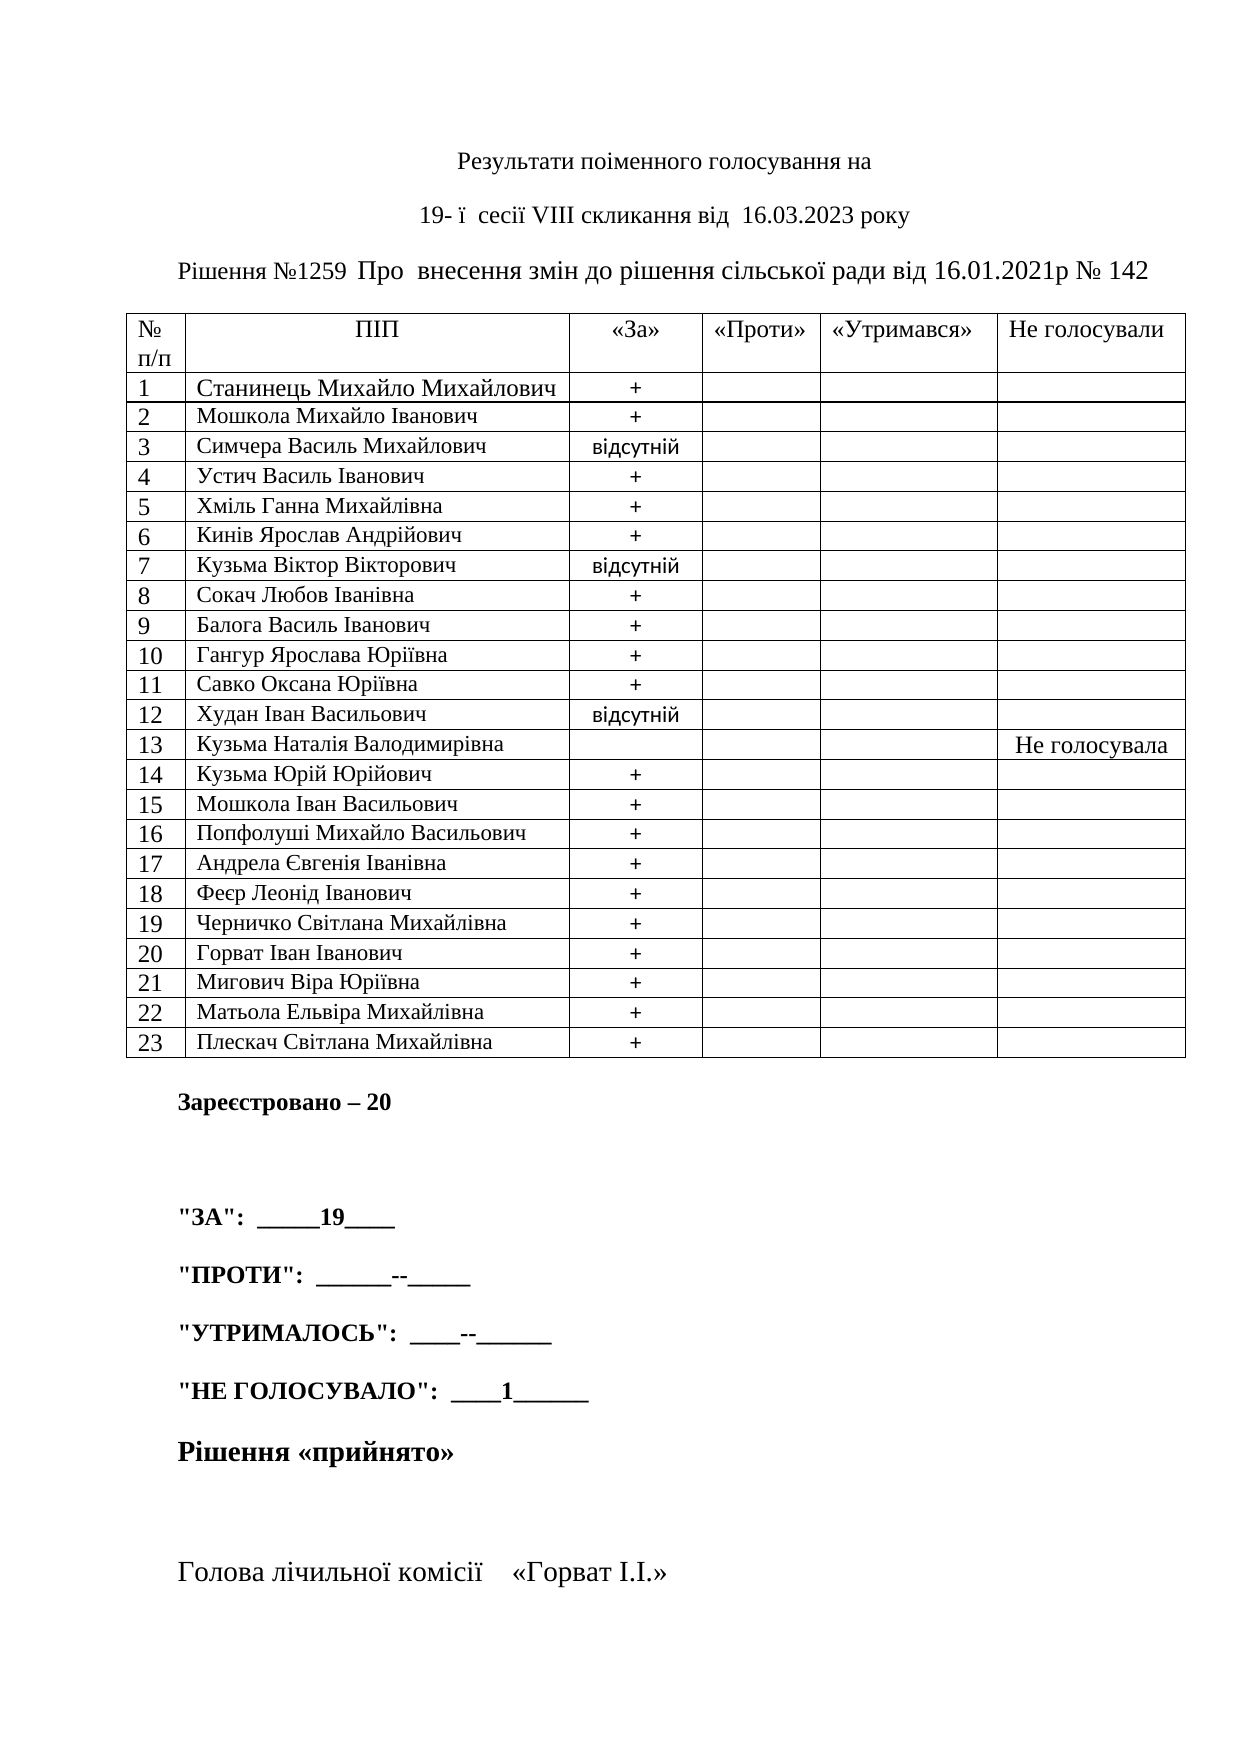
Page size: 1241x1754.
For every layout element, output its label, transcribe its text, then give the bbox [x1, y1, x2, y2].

table_cell [998, 432, 1185, 461]
table_cell Черничко Світлана Михайлівна [186, 909, 569, 938]
table_cell [998, 522, 1185, 550]
text "УТРИМАЛОСЬ": ____--______ [177, 1318, 1152, 1347]
table_cell + [570, 522, 702, 550]
table_cell [821, 879, 997, 908]
text Голова лічильної комісії «Горват І.І.» [177, 1554, 1152, 1587]
table_cell [821, 432, 997, 461]
text "НЕ ГОЛОСУВАЛО": ____1______ [177, 1376, 1152, 1404]
table_cell [998, 939, 1185, 967]
table_cell Кузьма Наталія Валодимирівна [186, 730, 569, 759]
table_cell [998, 492, 1185, 521]
table_cell 6 [127, 522, 185, 550]
table_cell [821, 641, 997, 669]
table_cell [703, 790, 820, 818]
table_cell + [570, 998, 702, 1027]
table_cell [998, 790, 1185, 818]
table_cell + [570, 641, 702, 669]
table_cell [703, 641, 820, 669]
table_cell Феєр Леонід Іванович [186, 879, 569, 908]
table_cell [703, 998, 820, 1027]
table_cell [703, 849, 820, 878]
table_cell [821, 373, 997, 401]
table_cell [703, 611, 820, 640]
table_cell 22 [127, 998, 185, 1027]
table_cell + [570, 373, 702, 401]
table_cell 8 [127, 581, 185, 610]
table_cell [703, 581, 820, 610]
table_cell + [570, 849, 702, 878]
table_cell Сокач Любов Іванівна [186, 581, 569, 610]
table_cell [703, 403, 820, 431]
table_cell [998, 969, 1185, 997]
table_cell Кузьма Юрій Юрійович [186, 760, 569, 789]
table_cell [998, 403, 1185, 431]
table_cell Кинів Ярослав Андрійович [186, 522, 569, 550]
table_cell + [570, 969, 702, 997]
table_cell [703, 700, 820, 729]
table_cell Худан Іван Васильович [186, 700, 569, 729]
text Результати поіменного голосування на [177, 146, 1152, 175]
table_cell [821, 581, 997, 610]
table_cell [821, 403, 997, 431]
table_cell [821, 969, 997, 997]
table_cell [821, 998, 997, 1027]
table_cell 11 [127, 671, 185, 699]
table_cell Горват Іван Іванович [186, 939, 569, 967]
table_cell Попфолуші Михайло Васильович [186, 820, 569, 848]
table_cell 21 [127, 969, 185, 997]
table_header ПІП [186, 314, 569, 372]
table_cell 5 [127, 492, 185, 521]
table_cell + [570, 760, 702, 789]
table_cell + [570, 879, 702, 908]
text "ПРОТИ": ______--_____ [177, 1260, 1152, 1289]
table_cell + [570, 1028, 702, 1057]
table_header № п/п [127, 314, 185, 372]
table_cell + [570, 909, 702, 938]
table_cell [821, 790, 997, 818]
table_cell + [570, 671, 702, 699]
text Рішення «прийнято» [177, 1434, 1152, 1467]
table_cell відсутній [570, 700, 702, 729]
table_cell [821, 820, 997, 848]
table_cell + [570, 790, 702, 818]
table_cell [821, 730, 997, 759]
table_cell 9 [127, 611, 185, 640]
table_header «Утримався» [821, 314, 997, 372]
table_cell Мошкола Михайло Іванович [186, 403, 569, 431]
table_cell [703, 760, 820, 789]
table_cell Симчера Василь Михайлович [186, 432, 569, 461]
table_cell Мигович Віра Юріївна [186, 969, 569, 997]
table_header Не голосували [998, 314, 1185, 372]
table_cell [998, 641, 1185, 669]
table_cell + [570, 939, 702, 967]
table_cell [821, 522, 997, 550]
table_cell + [570, 611, 702, 640]
table_cell Балога Василь Іванович [186, 611, 569, 640]
table_cell Савко Оксана Юріївна [186, 671, 569, 699]
table_cell [998, 849, 1185, 878]
table_cell [998, 820, 1185, 848]
table_cell 1 [127, 373, 185, 401]
table_cell [570, 730, 702, 759]
table_cell 20 [127, 939, 185, 967]
table_cell 10 [127, 641, 185, 669]
table_cell 14 [127, 760, 185, 789]
table_cell [998, 462, 1185, 491]
table_cell 15 [127, 790, 185, 818]
table_cell відсутній [570, 432, 702, 461]
table_cell [703, 373, 820, 401]
table_cell Хміль Ганна Михайлівна [186, 492, 569, 521]
table_cell 19 [127, 909, 185, 938]
table_cell [998, 760, 1185, 789]
table_cell Не голосувала [998, 730, 1185, 759]
table_header «За» [570, 314, 702, 372]
table_cell + [570, 581, 702, 610]
table_cell [821, 462, 997, 491]
table_cell 2 [127, 403, 185, 431]
table_cell [821, 492, 997, 521]
table_cell Гангур Ярослава Юріївна [186, 641, 569, 669]
table_cell Станинець Михайло Михайлович [186, 373, 569, 401]
table_cell 4 [127, 462, 185, 491]
table_cell [703, 462, 820, 491]
table_cell 7 [127, 551, 185, 580]
table_cell [998, 373, 1185, 401]
table_cell 23 [127, 1028, 185, 1057]
table_cell [703, 730, 820, 759]
table_cell + [570, 820, 702, 848]
table_cell 3 [127, 432, 185, 461]
table_cell 13 [127, 730, 185, 759]
table_cell [703, 879, 820, 908]
table_cell [703, 432, 820, 461]
table_cell [821, 939, 997, 967]
table_cell + [570, 462, 702, 491]
table_cell відсутній [570, 551, 702, 580]
text "ЗА": _____19____ [177, 1202, 1152, 1231]
table_cell [703, 969, 820, 997]
table_cell 18 [127, 879, 185, 908]
table_cell [703, 551, 820, 580]
table_cell [821, 909, 997, 938]
table_cell [998, 671, 1185, 699]
table_cell [998, 551, 1185, 580]
table_cell [821, 760, 997, 789]
table_cell 17 [127, 849, 185, 878]
table_cell Кузьма Віктор Вікторович [186, 551, 569, 580]
table_cell 12 [127, 700, 185, 729]
table_header «Проти» [703, 314, 820, 372]
table_cell [998, 998, 1185, 1027]
table_cell Устич Василь Іванович [186, 462, 569, 491]
table_cell [821, 700, 997, 729]
text Рішення №1259 Про внесення змін до рішення сільської ради від 16.01.2021р № 142 [177, 254, 1152, 285]
table_cell Матьола Ельвіра Михайлівна [186, 998, 569, 1027]
table_cell [703, 492, 820, 521]
table_cell [998, 1028, 1185, 1057]
table_cell [703, 671, 820, 699]
table_cell [998, 909, 1185, 938]
table_cell [821, 1028, 997, 1057]
table_cell [703, 1028, 820, 1057]
table_cell + [570, 492, 702, 521]
table_cell [703, 522, 820, 550]
table_cell Плескач Світлана Михайлівна [186, 1028, 569, 1057]
table_cell Мошкола Іван Васильович [186, 790, 569, 818]
table_cell [998, 611, 1185, 640]
text Зареєстровано – 20 [177, 1087, 1152, 1116]
table_cell + [570, 403, 702, 431]
table_cell [821, 671, 997, 699]
table_cell [821, 611, 997, 640]
table_cell Андрела Євгенія Іванівна [186, 849, 569, 878]
table_cell [703, 939, 820, 967]
table_cell 16 [127, 820, 185, 848]
table_cell [703, 909, 820, 938]
table_cell [703, 820, 820, 848]
table_cell [821, 551, 997, 580]
table_cell [821, 849, 997, 878]
table_cell [998, 879, 1185, 908]
table_cell [998, 581, 1185, 610]
table_cell [998, 700, 1185, 729]
text 19- ї сесії VІІІ скликання від 16.03.2023 року [177, 200, 1152, 229]
